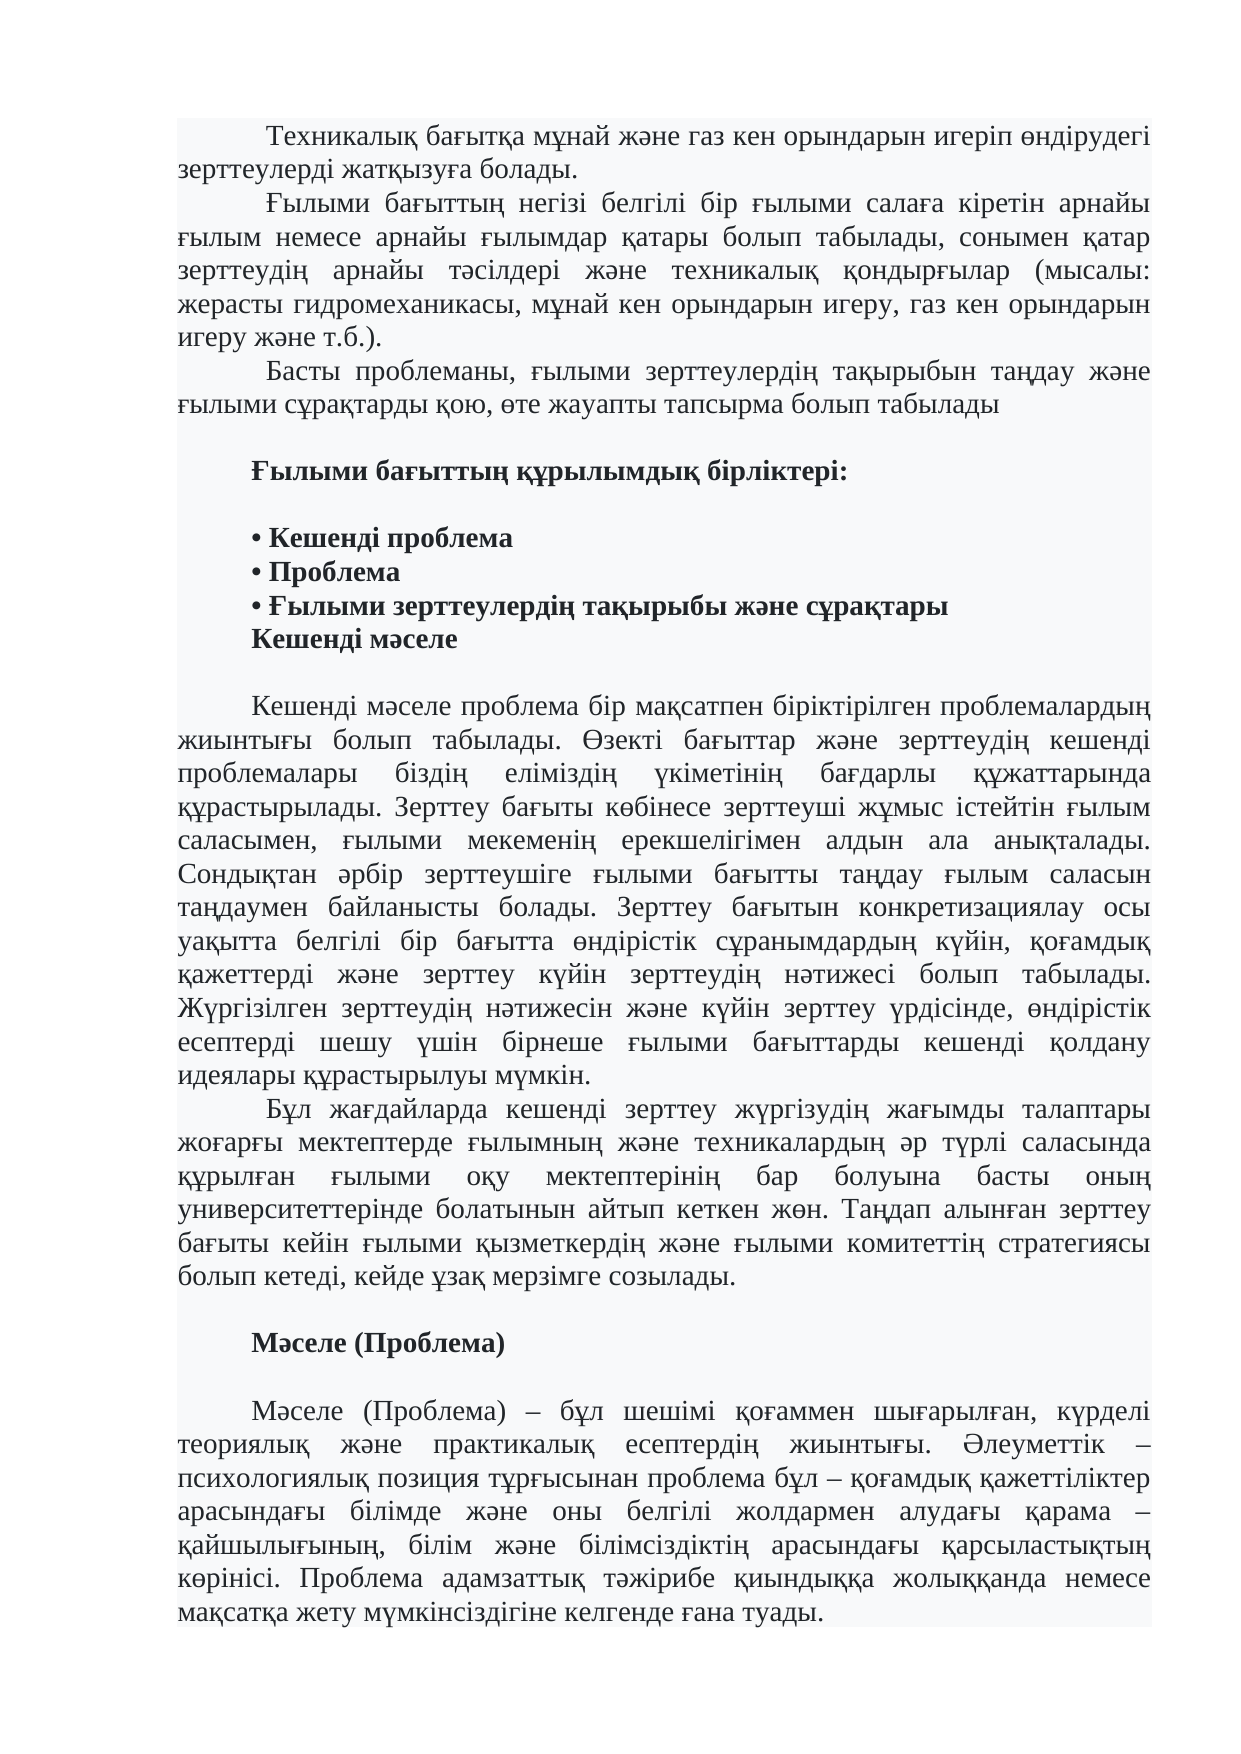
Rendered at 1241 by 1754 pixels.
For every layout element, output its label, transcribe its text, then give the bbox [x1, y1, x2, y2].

text Техникалық бағытқа мұнай және газ кен орындарын игеріп өндірудегі зерттеулерді жатқызуға болады. [177, 118, 1152, 185]
text Бұл жағдайларда кешенді зерттеу жүргізудің жағымды талаптары жоғарғы мектептерде ғылымның және техникалардың әр түрлі саласында құрылған ғылыми оқу мектептерінің бар болуына басты оның университеттерінде болатынын айтып кеткен жөн. Таңдап алынған зерттеу бағыты кейін ғылыми қызметкердің және ғылыми комитеттің стратегиясы болып кетеді, кейде ұзақ мерзімге созылады. [177, 1091, 1152, 1292]
text • Проблема [177, 554, 1152, 588]
text Ғылыми бағыттың құрылымдық бірліктері: [177, 453, 1152, 487]
text Мәселе (Проблема) – бұл шешімі қоғаммен шығарылған, күрделі теориялық және практикалық есептердің жиынтығы. Әлеуметтік – психологиялық позиция тұрғысынан проблема бұл – қоғамдық қажеттіліктер арасындағы білімде және оны белгілі жолдармен алудағы қарама – қайшылығының, білім және білімсіздіктің арасындағы қарсыластықтың көрінісі. Проблема адамзаттық тәжірибе қиындыққа жолыққанда немесе мақсатқа жету мүмкінсіздігіне келгенде ғана туады. [177, 1393, 1152, 1627]
text • Ғылыми зерттеулердің тақырыбы және сұрақтары [177, 588, 1152, 621]
text Мәселе (Проблема) [177, 1326, 1152, 1359]
text • Кешенді проблема [177, 521, 1152, 554]
text Ғылыми бағыттың негізі белгілі бір ғылыми салаға кіретін арнайы ғылым немесе арнайы ғылымдар қатары болып табылады, сонымен қатар зерттеудің арнайы тәсілдері және техникалық қондырғылар (мысалы: жерасты гидромеханикасы, мұнай кен орындарын игеру, газ кен орындарын игеру және т.б.). [177, 185, 1152, 353]
text Кешенді мәселе проблема бір мақсатпен біріктірілген проблемалардың жиынтығы болып табылады. Өзекті бағыттар және зерттеудің кешенді проблемалары біздің еліміздің үкіметінің бағдарлы құжаттарында құрастырылады. Зерттеу бағыты көбінесе зерттеуші жұмыс істейтін ғылым саласымен, ғылыми мекеменің ерекшелігімен алдын ала анықталады. Сондықтан әрбір зерттеушіге ғылыми бағытты таңдау ғылым саласын таңдаумен байланысты болады. Зерттеу бағытын конкретизациялау осы уақытта белгілі бір бағытта өндірістік сұранымдардың күйін, қоғамдық қажеттерді және зерттеу күйін зерттеудің нәтижесі болып табылады. Жүргізілген зерттеудің нәтижесін және күйін зерттеу үрдісінде, өндірістік есептерді шешу үшін бірнеше ғылыми бағыттарды кешенді қолдану идеялары құрастырылуы мүмкін. [177, 688, 1152, 1091]
text Кешенді мәселе [177, 621, 1152, 655]
text Басты проблеманы, ғылыми зерттеулердің тақырыбын таңдау және ғылыми сұрақтарды қою, өте жауапты тапсырма болып табылады [177, 353, 1152, 420]
